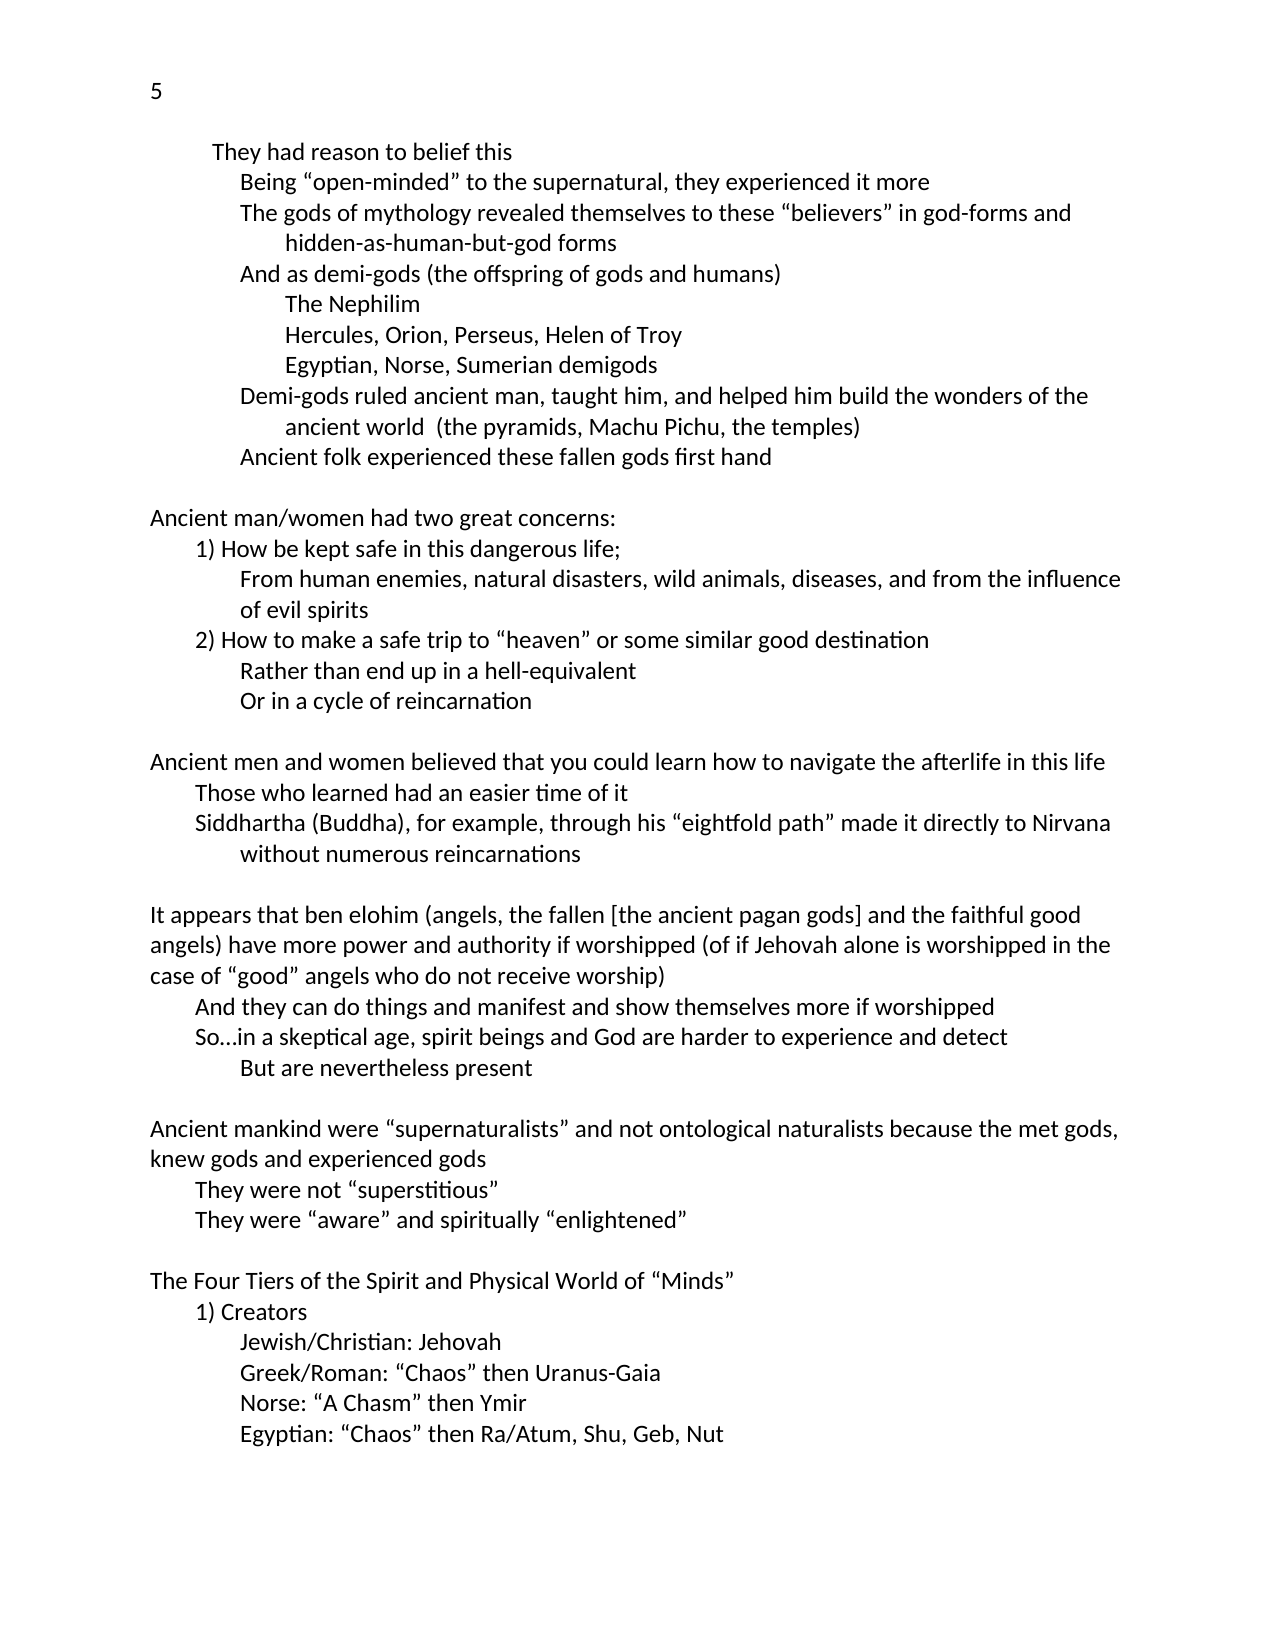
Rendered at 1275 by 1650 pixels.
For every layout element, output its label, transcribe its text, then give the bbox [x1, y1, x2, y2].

text Being “open-minded” to the supernatural, they experienced it more [150, 167, 1125, 197]
text Ancient man/women had two great concerns: [150, 502, 1125, 533]
text ancient world (the pyramids, Machu Pichu, the temples) [240, 411, 1125, 441]
text But are nevertheless present [150, 1052, 1125, 1082]
text From human enemies, natural disasters, wild animals, diseases, and from the influence [195, 563, 1125, 594]
text Ancient men and women believed that you could learn how to navigate the afterlife in this life [150, 746, 1125, 777]
text Ancient mankind were “supernaturalists” and not ontological naturalists because the met gods, knew gods and experienced gods [150, 1113, 1125, 1174]
text Siddhartha (Buddha), for example, through his “eightfold path” made it directly to Nirvana [150, 807, 1125, 838]
text And as demi-gods (the offspring of gods and humans) [150, 258, 1125, 289]
text Hercules, Orion, Perseus, Helen of Troy [150, 319, 1125, 350]
text Egyptian, Norse, Sumerian demigods [150, 350, 1125, 380]
text Demi-gods ruled ancient man, taught him, and helped him build the wonders of the [150, 380, 1125, 411]
text 1) How be kept safe in this dangerous life; [150, 533, 1125, 563]
text Norse: “A Chasm” then Ymir [195, 1387, 1125, 1418]
text They were “aware” and spiritually “enlightened” [150, 1204, 1125, 1235]
text They were not “superstitious” [150, 1174, 1125, 1204]
text Or in a cycle of reincarnation [150, 685, 1125, 716]
text The Four Tiers of the Spirit and Physical World of “Minds” [150, 1265, 1125, 1296]
text And they can do things and manifest and show themselves more if worshipped [150, 991, 1125, 1021]
text Egyptian: “Chaos” then Ra/Atum, Shu, Geb, Nut [195, 1418, 1125, 1448]
text The gods of mythology revealed themselves to these “believers” in god-forms and hidden-as-human-but-god forms [150, 197, 1125, 258]
text The Nephilim [150, 289, 1125, 319]
text Greek/Roman: “Chaos” then Uranus-Gaia [195, 1357, 1125, 1387]
text They had reason to belief this [150, 136, 1125, 167]
text of evil spirits [195, 594, 1125, 624]
text Those who learned had an easier time of it [150, 777, 1125, 807]
text It appears that ben elohim (angels, the fallen [the ancient pagan gods] and the faithful good angels) have more power and authority if worshipped (of if Jehovah alone is worshipped in the case of “good” angels who do not receive worship) [150, 899, 1125, 991]
text Rather than end up in a hell-equivalent [150, 655, 1125, 685]
text 2) How to make a safe trip to “heaven” or some similar good destination [150, 624, 1125, 655]
text Jewish/Christian: Jehovah [195, 1326, 1125, 1357]
text 1) Creators [150, 1296, 1125, 1326]
text So…in a skeptical age, spirit beings and God are harder to experience and detect [150, 1021, 1125, 1052]
text Ancient folk experienced these fallen gods first hand [150, 441, 1125, 472]
text without numerous reincarnations [195, 838, 1125, 868]
